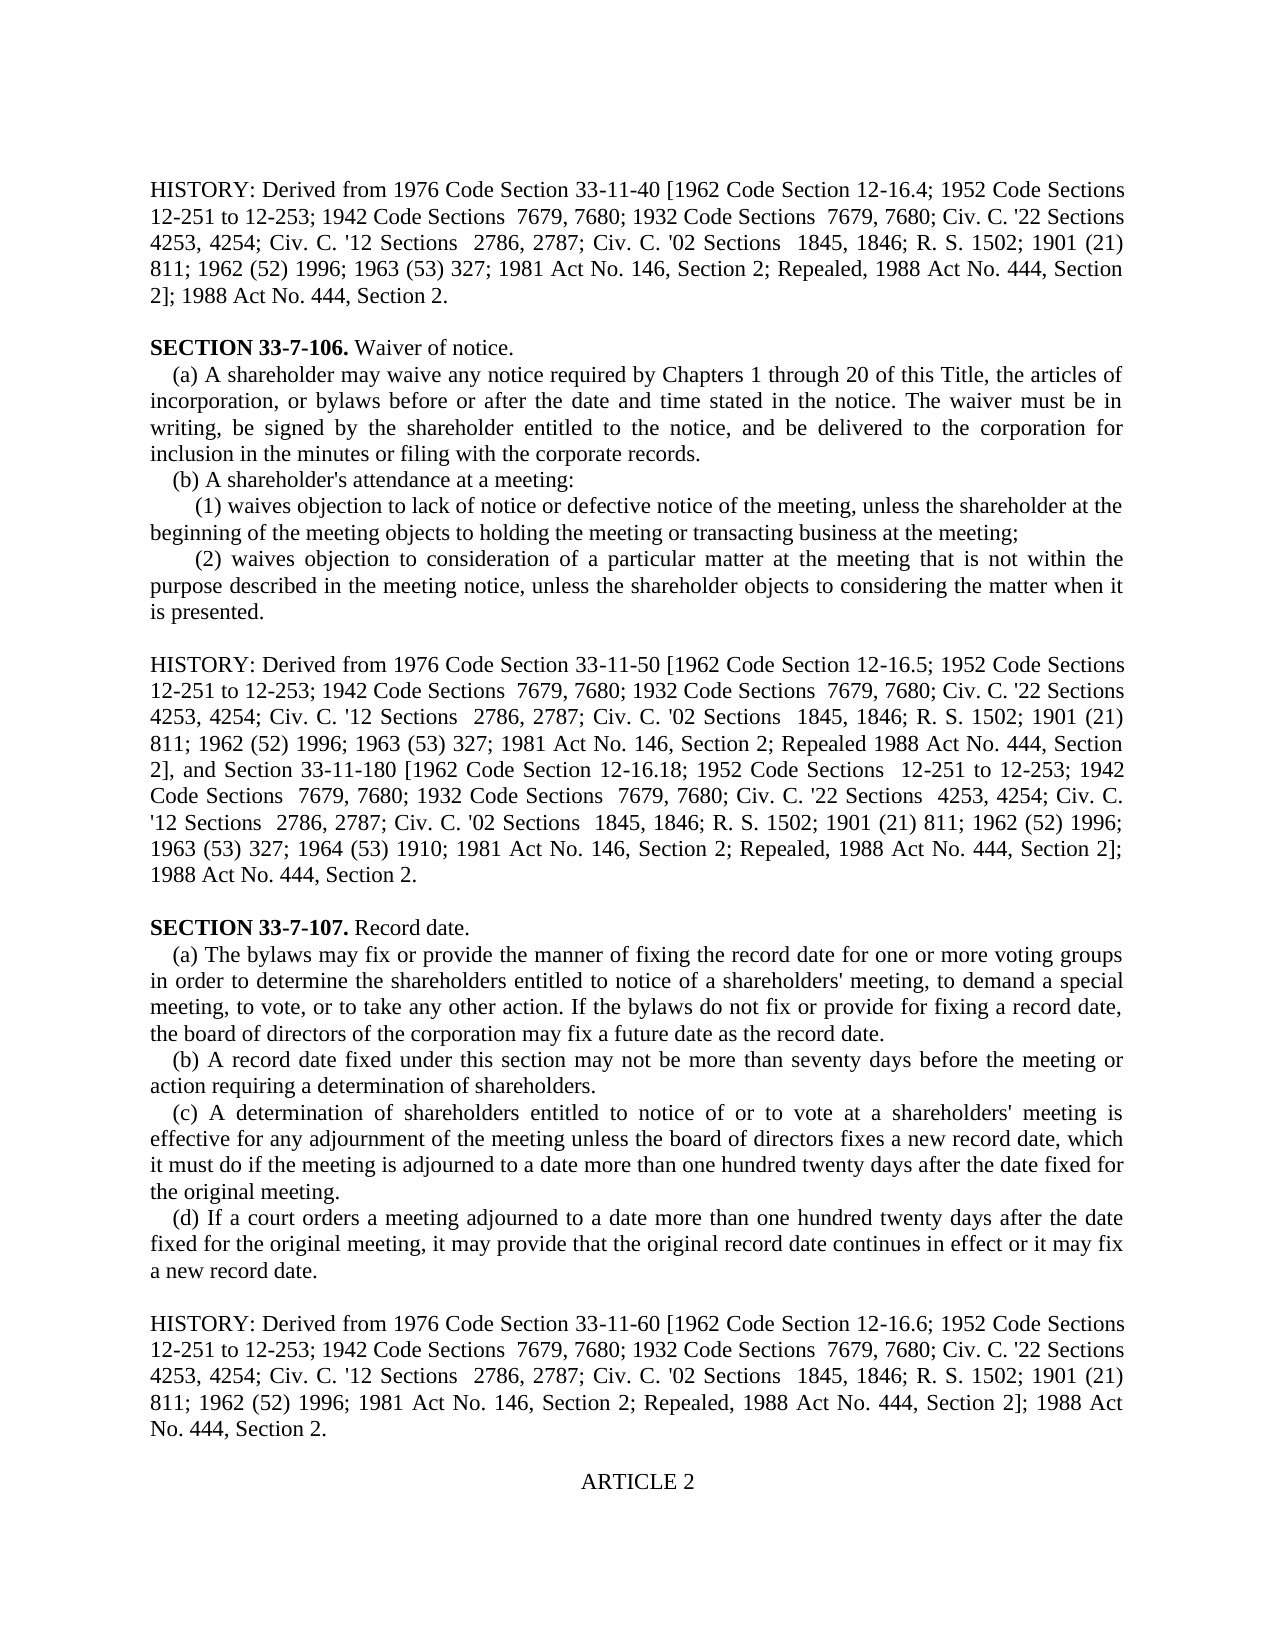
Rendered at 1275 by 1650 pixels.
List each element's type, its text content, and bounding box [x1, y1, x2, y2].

text (c) A determination of shareholders entitled to notice of or to vote at a shareholders' meeting is effective for any adjournment of the meeting unless the board of directors fixes a new record date, which it must do if the meeting is adjourned to a date more than one hundred twenty days after the date fixed for the original meeting. [150, 1099, 1125, 1204]
text (a) The bylaws may fix or provide the manner of fixing the record date for one or more voting groups in order to determine the shareholders entitled to notice of a shareholders' meeting, to demand a special meeting, to vote, or to take any other action. If the bylaws do not fix or provide for fixing a record date, the board of directors of the corporation may fix a future date as the record date. [150, 941, 1125, 1046]
text (1) waives objection to lack of notice or defective notice of the meeting, unless the shareholder at the beginning of the meeting objects to holding the meeting or transacting business at the meeting; [150, 493, 1125, 545]
text (b) A record date fixed under this section may not be more than seventy days before the meeting or action requiring a determination of shareholders. [150, 1046, 1125, 1099]
text (b) A shareholder's attendance at a meeting: [150, 466, 1125, 493]
text (2) waives objection to consideration of a particular matter at the meeting that is not within the purpose described in the meeting notice, unless the shareholder objects to considering the matter when it is presented. [150, 545, 1125, 624]
text HISTORY: Derived from 1976 Code Section 33-11-50 [1962 Code Section 12-16.5; 1952 Code Sections 12-251 to 12-253; 1942 Code Sections 7679, 7680; 1932 Code Sections 7679, 7680; Civ. C. '22 Sections 4253, 4254; Civ. C. '12 Sections 2786, 2787; Civ. C. '02 Sections 1845, 1846; R. S. 1502; 1901 (21) 811; 1962 (52) 1996; 1963 (53) 327; 1981 Act No. 146, Section 2; Repealed 1988 Act No. 444, Section 2], and Section 33-11-180 [1962 Code Section 12-16.18; 1952 Code Sections 12-251 to 12-253; 1942 Code Sections 7679, 7680; 1932 Code Sections 7679, 7680; Civ. C. '22 Sections 4253, 4254; Civ. C. '12 Sections 2786, 2787; Civ. C. '02 Sections 1845, 1846; R. S. 1502; 1901 (21) 811; 1962 (52) 1996; 1963 (53) 327; 1964 (53) 1910; 1981 Act No. 146, Section 2; Repealed, 1988 Act No. 444, Section 2]; 1988 Act No. 444, Section 2. [150, 651, 1125, 888]
text ARTICLE 2 [150, 1468, 1125, 1494]
text HISTORY: Derived from 1976 Code Section 33-11-40 [1962 Code Section 12-16.4; 1952 Code Sections 12-251 to 12-253; 1942 Code Sections 7679, 7680; 1932 Code Sections 7679, 7680; Civ. C. '22 Sections 4253, 4254; Civ. C. '12 Sections 2786, 2787; Civ. C. '02 Sections 1845, 1846; R. S. 1502; 1901 (21) 811; 1962 (52) 1996; 1963 (53) 327; 1981 Act No. 146, Section 2; Repealed, 1988 Act No. 444, Section 2]; 1988 Act No. 444, Section 2. [150, 176, 1125, 308]
text SECTION 33-7-106. Waiver of notice. [150, 334, 1125, 361]
text HISTORY: Derived from 1976 Code Section 33-11-60 [1962 Code Section 12-16.6; 1952 Code Sections 12-251 to 12-253; 1942 Code Sections 7679, 7680; 1932 Code Sections 7679, 7680; Civ. C. '22 Sections 4253, 4254; Civ. C. '12 Sections 2786, 2787; Civ. C. '02 Sections 1845, 1846; R. S. 1502; 1901 (21) 811; 1962 (52) 1996; 1981 Act No. 146, Section 2; Repealed, 1988 Act No. 444, Section 2]; 1988 Act No. 444, Section 2. [150, 1309, 1125, 1441]
text (d) If a court orders a meeting adjourned to a date more than one hundred twenty days after the date fixed for the original meeting, it may provide that the original record date continues in effect or it may fix a new record date. [150, 1204, 1125, 1283]
text SECTION 33-7-107. Record date. [150, 914, 1125, 941]
text (a) A shareholder may waive any notice required by Chapters 1 through 20 of this Title, the articles of incorporation, or bylaws before or after the date and time stated in the notice. The waiver must be in writing, be signed by the shareholder entitled to the notice, and be delivered to the corporation for inclusion in the minutes or filing with the corporate records. [150, 361, 1125, 466]
